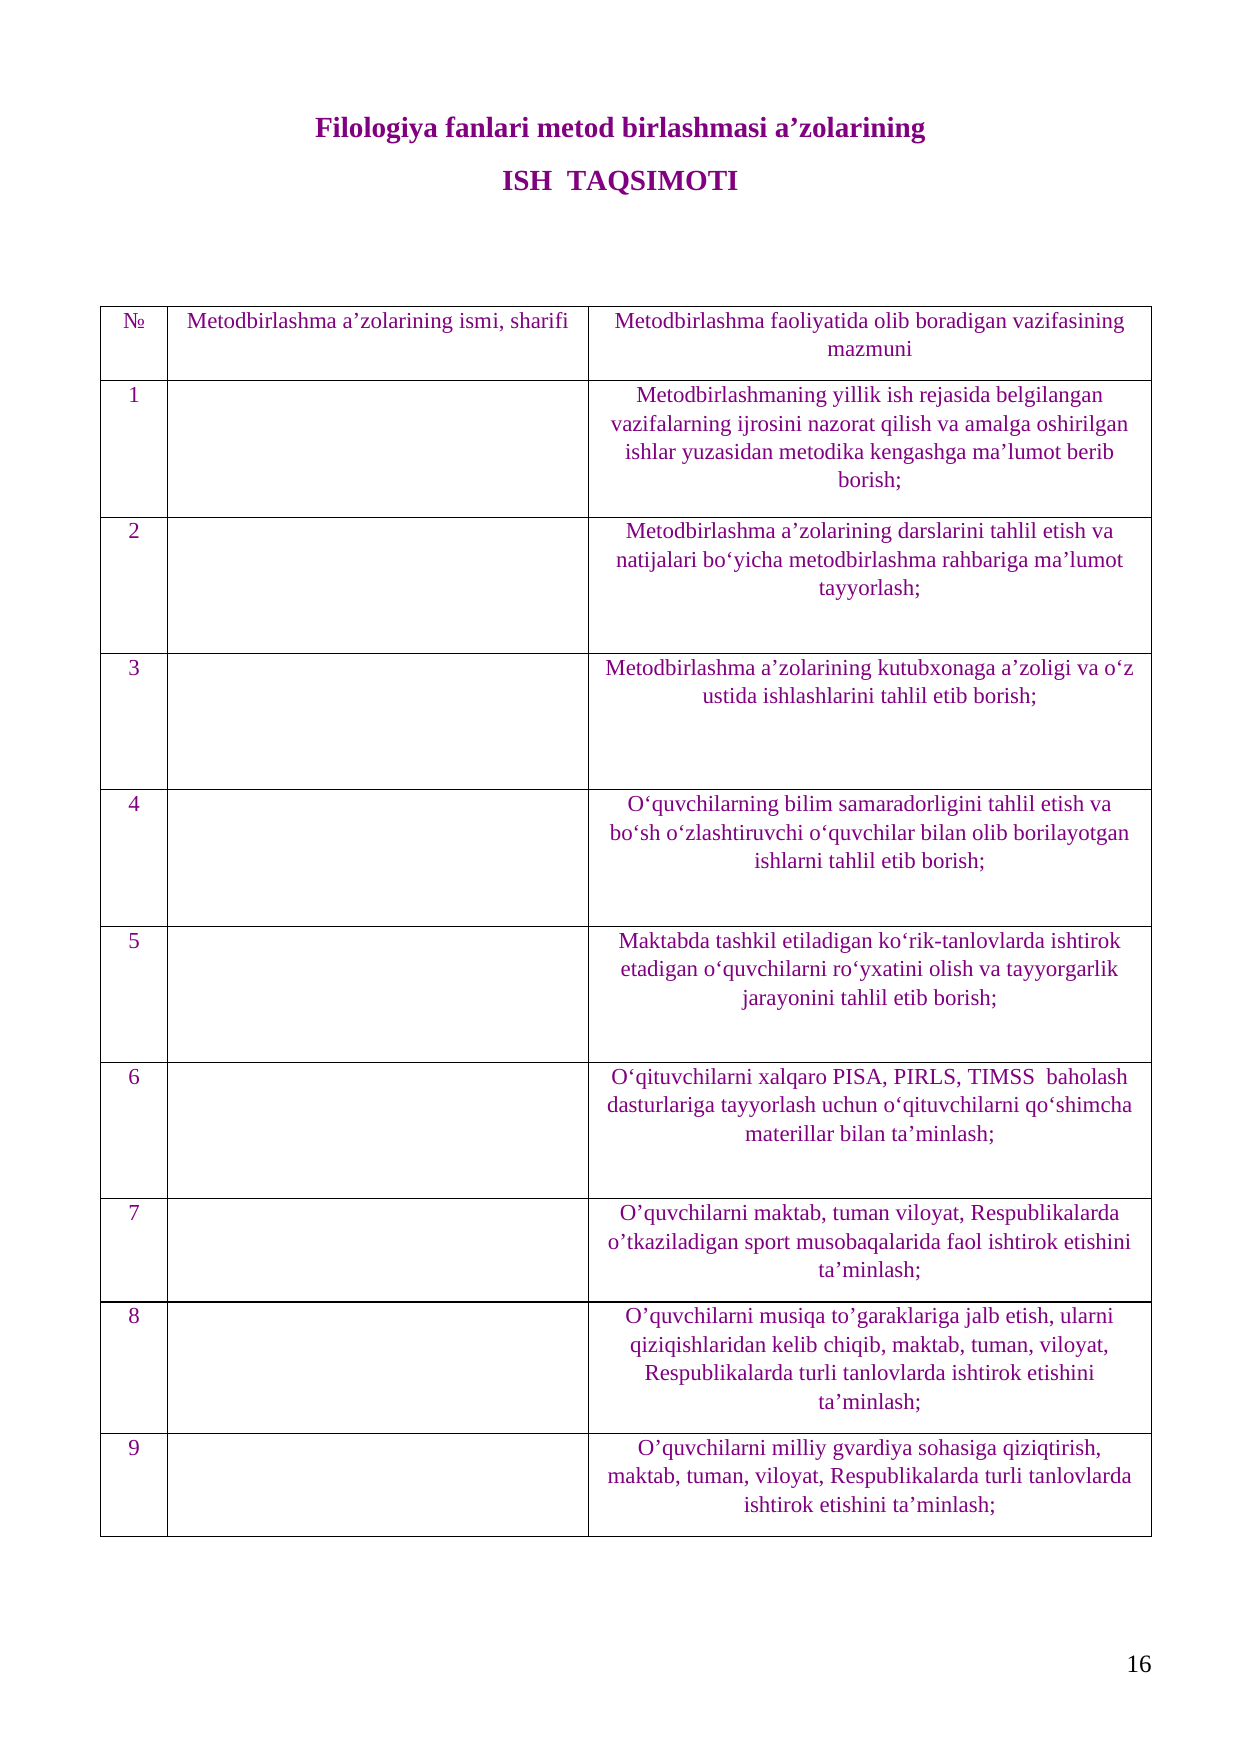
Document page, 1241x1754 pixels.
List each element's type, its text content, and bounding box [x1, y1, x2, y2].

text Filologiya fanlari metod birlashmasi a’zolarining [89, 110, 1152, 143]
table_header Metodbirlashma a’zolarining ismi, sharifi [168, 307, 588, 380]
table_cell O‘qituvchilarni xalqaro PISA, PIRLS, TIMSS baholash dasturlariga tayyorlash uchun o‘qituvchilarni qo‘shimcha materillar bilan ta’minlash; [589, 1063, 1151, 1198]
table_cell Maktabda tashkil etiladigan ko‘rik-tanlovlarda ishtirok etadigan o‘quvchilarni ro‘yxatini olish va tayyorgarlik jarayonini tahlil etib borish; [589, 927, 1151, 1062]
table_cell 4 [101, 790, 167, 926]
table_cell O’quvchilarni musiqa to’garaklariga jalb etish, ularni qiziqishlaridan kelib chiqib, maktab, tuman, viloyat, Respublikalarda turli tanlovlarda ishtirok etishini ta’minlash; [589, 1303, 1151, 1433]
table_cell Metodbirlashma a’zolarining darslarini tahlil etish va natijalari bo‘yicha metodbirlashma rahbariga ma’lumot tayyorlash; [589, 518, 1151, 653]
table_cell 9 [101, 1434, 167, 1536]
table_cell O‘quvchilarning bilim samaradorligini tahlil etish va bo‘sh o‘zlashtiruvchi o‘quvchilar bilan olib borilayotgan ishlarni tahlil etib borish; [589, 790, 1151, 926]
table_cell 7 [101, 1199, 167, 1301]
table_header Metodbirlashma faoliyatida olib boradigan vazifasining mazmuni [589, 307, 1151, 380]
table_cell [168, 381, 588, 517]
table_cell 2 [101, 518, 167, 653]
table_cell [168, 1063, 588, 1198]
text ISH TAQSIMOTI [89, 163, 1152, 196]
table_cell 8 [101, 1303, 167, 1433]
table_cell O’quvchilarni milliy gvardiya sohasiga qiziqtirish, maktab, tuman, viloyat, Respublikalarda turli tanlovlarda ishtirok etishini ta’minlash; [589, 1434, 1151, 1536]
table_cell [168, 654, 588, 789]
table_cell 5 [101, 927, 167, 1062]
table_cell O’quvchilarni maktab, tuman viloyat, Respublikalarda o’tkaziladigan sport musobaqalarida faol ishtirok etishini ta’minlash; [589, 1199, 1151, 1301]
table_cell [168, 518, 588, 653]
table_cell 6 [101, 1063, 167, 1198]
table_header № [101, 307, 167, 380]
table_cell 1 [101, 381, 167, 517]
table_cell [168, 790, 588, 926]
table_cell 3 [101, 654, 167, 789]
table_cell Metodbirlashmaning yillik ish rejasida belgilangan vazifalarning ijrosini nazorat qilish va amalga oshirilgan ishlar yuzasidan metodika kengashga ma’lumot berib borish; [589, 381, 1151, 517]
table_cell [168, 1434, 588, 1536]
table_cell [168, 1303, 588, 1433]
table_cell [168, 1199, 588, 1301]
table_cell [168, 927, 588, 1062]
table_cell Metodbirlashma a’zolarining kutubxonaga a’zoligi va o‘z ustida ishlashlarini tahlil etib borish; [589, 654, 1151, 789]
